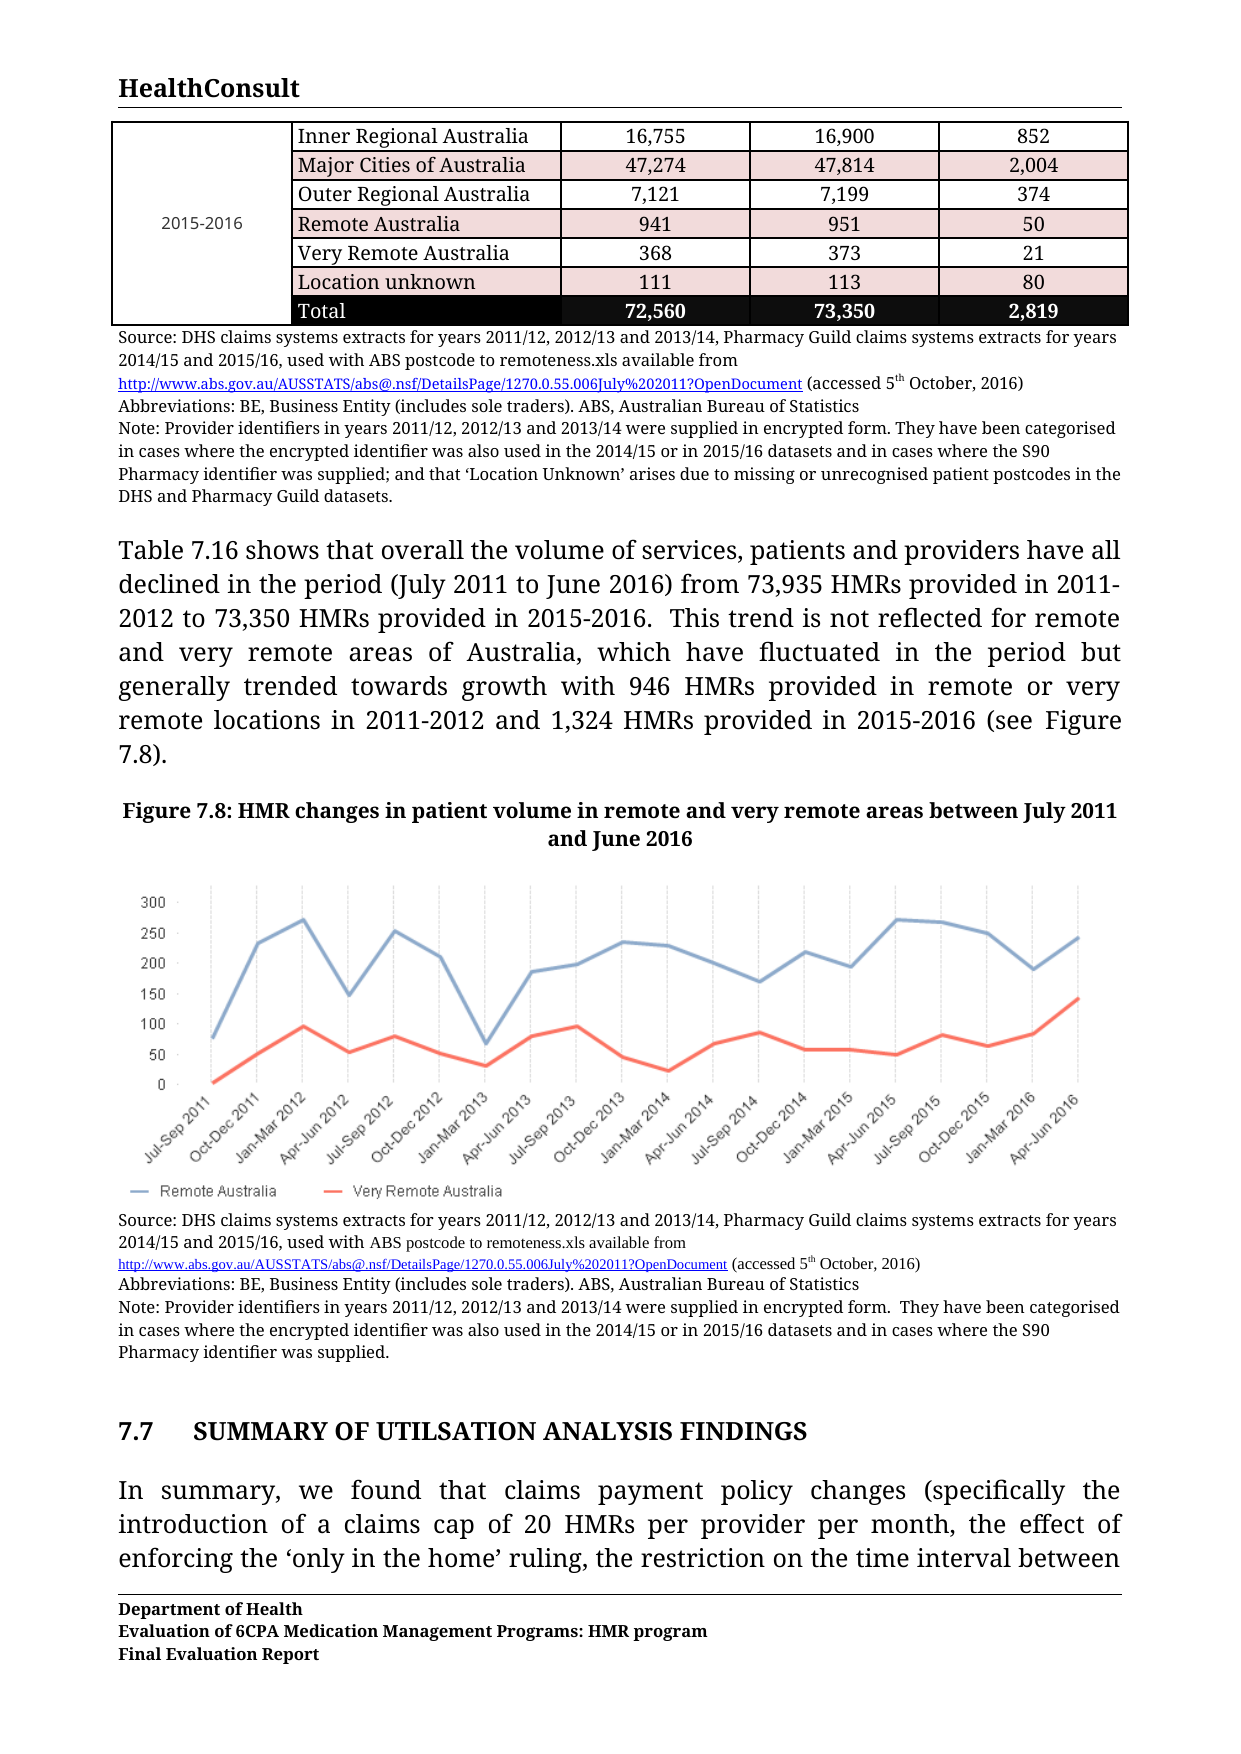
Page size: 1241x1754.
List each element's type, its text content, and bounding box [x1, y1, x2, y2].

table_cell Remote Australia [293, 210, 560, 237]
text Abbreviations: BE, Business Entity (includes sole traders). ABS, Australian Bureau of Statistics [118, 394, 1122, 417]
table_cell 50 [940, 210, 1127, 237]
table_cell 47,814 [751, 152, 938, 179]
table_cell 16,755 [562, 123, 749, 149]
table_cell 373 [751, 239, 938, 266]
text Source: DHS claims systems extracts for years 2011/12, 2012/13 and 2013/14, Pharmacy Guild claims systems extracts for years 2014/15 and 2015/16, used with ABS postcode to remoteness.xls available from http://www.abs.gov.au/AUSSTATS/abs@.nsf/DetailsPage/1270.0.55.006July%202011?OpenDocument (accessed 5th October, 2016) [118, 1209, 1122, 1273]
table_cell 852 [940, 123, 1127, 149]
subtitle summary of utilsation analysis findings [118, 1413, 1122, 1448]
table_cell 16,900 [751, 123, 938, 149]
table_cell 7,199 [751, 181, 938, 208]
table_cell 80 [940, 268, 1127, 295]
table_cell 951 [751, 210, 938, 237]
table_cell 72,560 [562, 297, 749, 324]
table_cell 2,819 [940, 297, 1127, 324]
table_cell 2,004 [940, 152, 1127, 179]
table_cell 941 [562, 210, 749, 237]
text Note: Provider identifiers in years 2011/12, 2012/13 and 2013/14 were supplied in encrypted form. They have been categorised in cases where the encrypted identifier was also used in the 2014/15 or in 2015/16 datasets and in cases where the S90 Pharmacy identifier was supplied; and that ‘Location Unknown’ arises due to missing or unrecognised patient postcodes in the DHS and Pharmacy Guild datasets. [118, 417, 1122, 508]
picture [118, 878, 1123, 1209]
table_cell Total [293, 297, 560, 324]
table_cell 368 [562, 239, 749, 266]
table_cell 111 [562, 268, 749, 295]
table_cell 73,350 [751, 297, 938, 324]
table_cell 113 [751, 268, 938, 295]
table_cell 374 [940, 181, 1127, 208]
table_cell Location unknown [293, 268, 560, 295]
table_cell 7,121 [562, 181, 749, 208]
text Note: Provider identifiers in years 2011/12, 2012/13 and 2013/14 were supplied in encrypted form. They have been categorised in cases where the encrypted identifier was also used in the 2014/15 or in 2015/16 datasets and in cases where the S90 Pharmacy identifier was supplied. [118, 1295, 1122, 1363]
table_cell 2015-2016 [113, 123, 291, 324]
table_cell Very Remote Australia [293, 239, 560, 266]
text Figure 7.8: HMR changes in patient volume in remote and very remote areas between July 2011 and June 2016 [118, 796, 1122, 853]
text Abbreviations: BE, Business Entity (includes sole traders). ABS, Australian Bureau of Statistics [118, 1273, 1122, 1295]
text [118, 1473, 1122, 1575]
table_cell 21 [940, 239, 1127, 266]
text Source: DHS claims systems extracts for years 2011/12, 2012/13 and 2013/14, Pharmacy Guild claims systems extracts for years 2014/15 and 2015/16, used with ABS postcode to remoteness.xls available from http://www.abs.gov.au/AUSSTATS/abs@.nsf/DetailsPage/1270.0.55.006July%202011?OpenDocument (accessed 5th October, 2016) [118, 326, 1122, 394]
table_cell Major Cities of Australia [293, 152, 560, 179]
table_cell Outer Regional Australia [293, 181, 560, 208]
table_cell 47,274 [562, 152, 749, 179]
table_cell Inner Regional Australia [293, 123, 560, 149]
